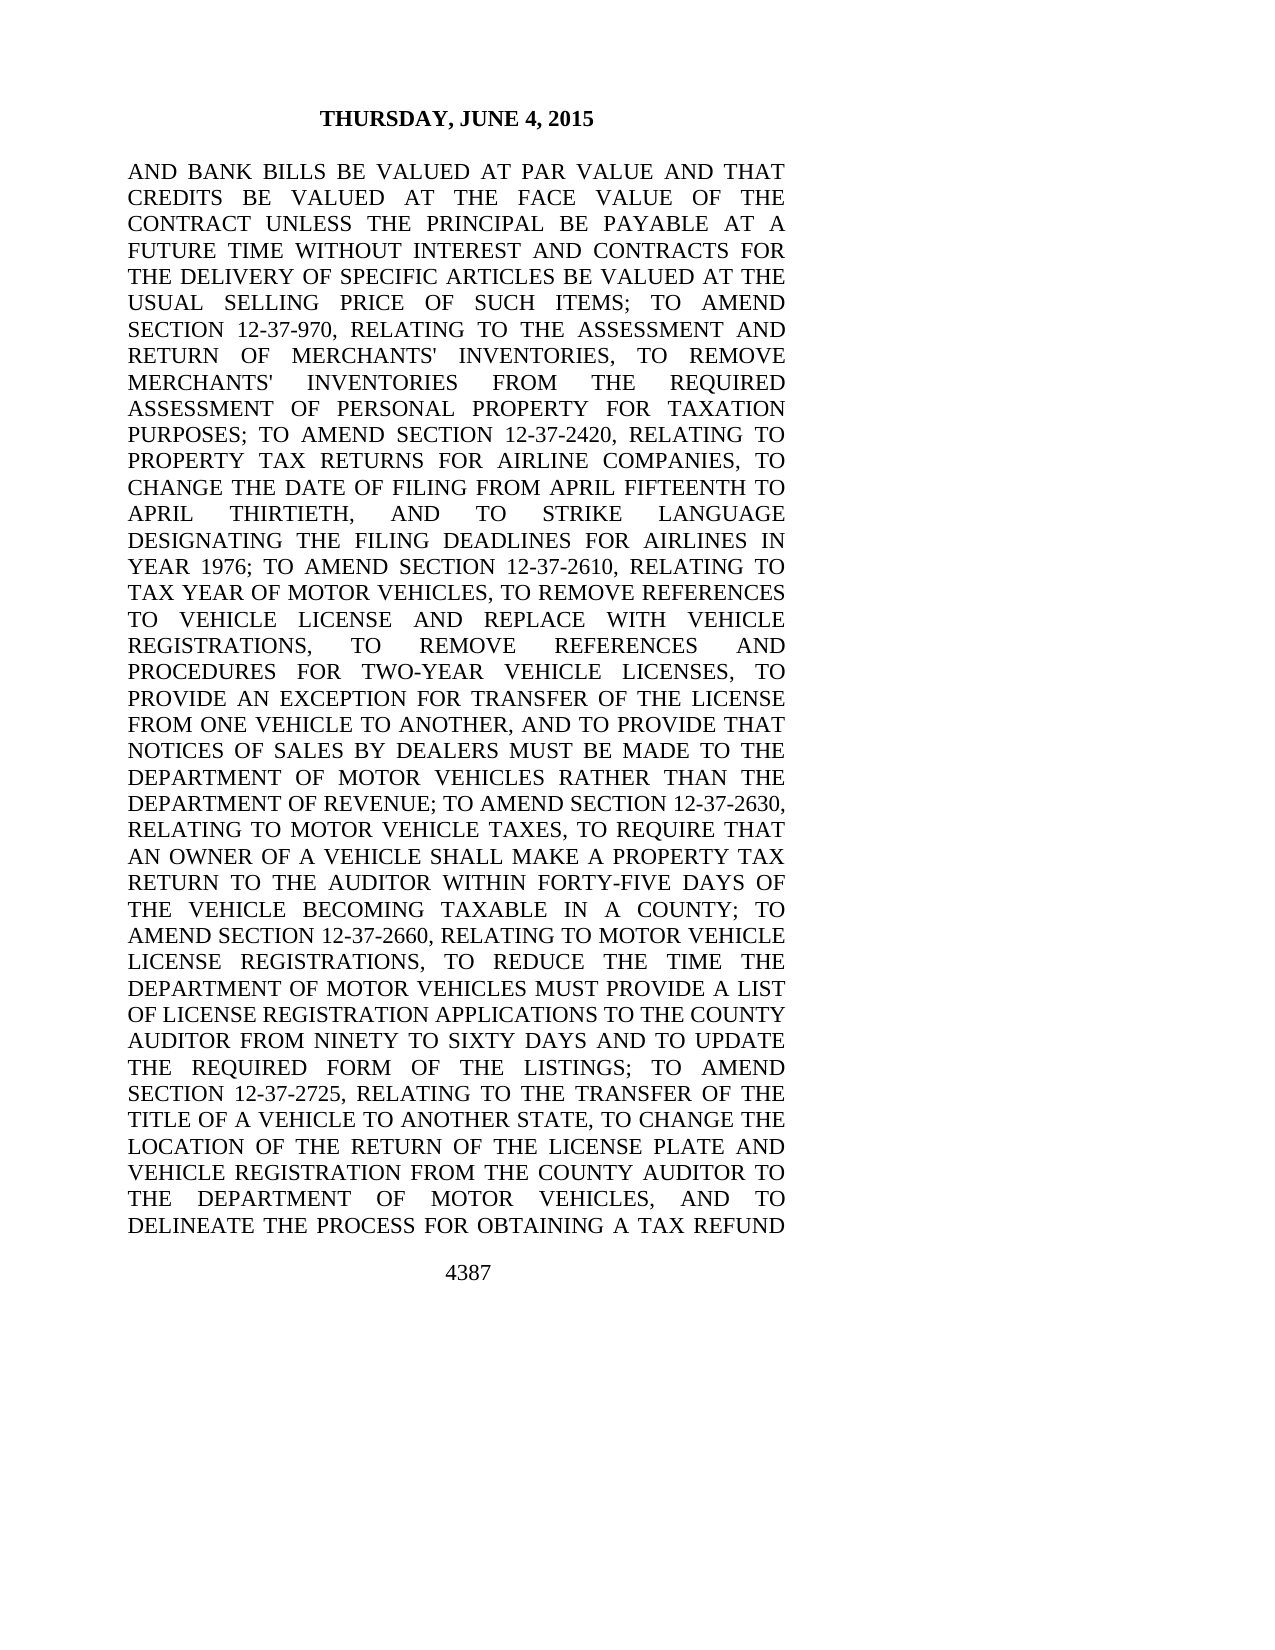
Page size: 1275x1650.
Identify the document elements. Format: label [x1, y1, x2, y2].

text [127, 158, 786, 1238]
